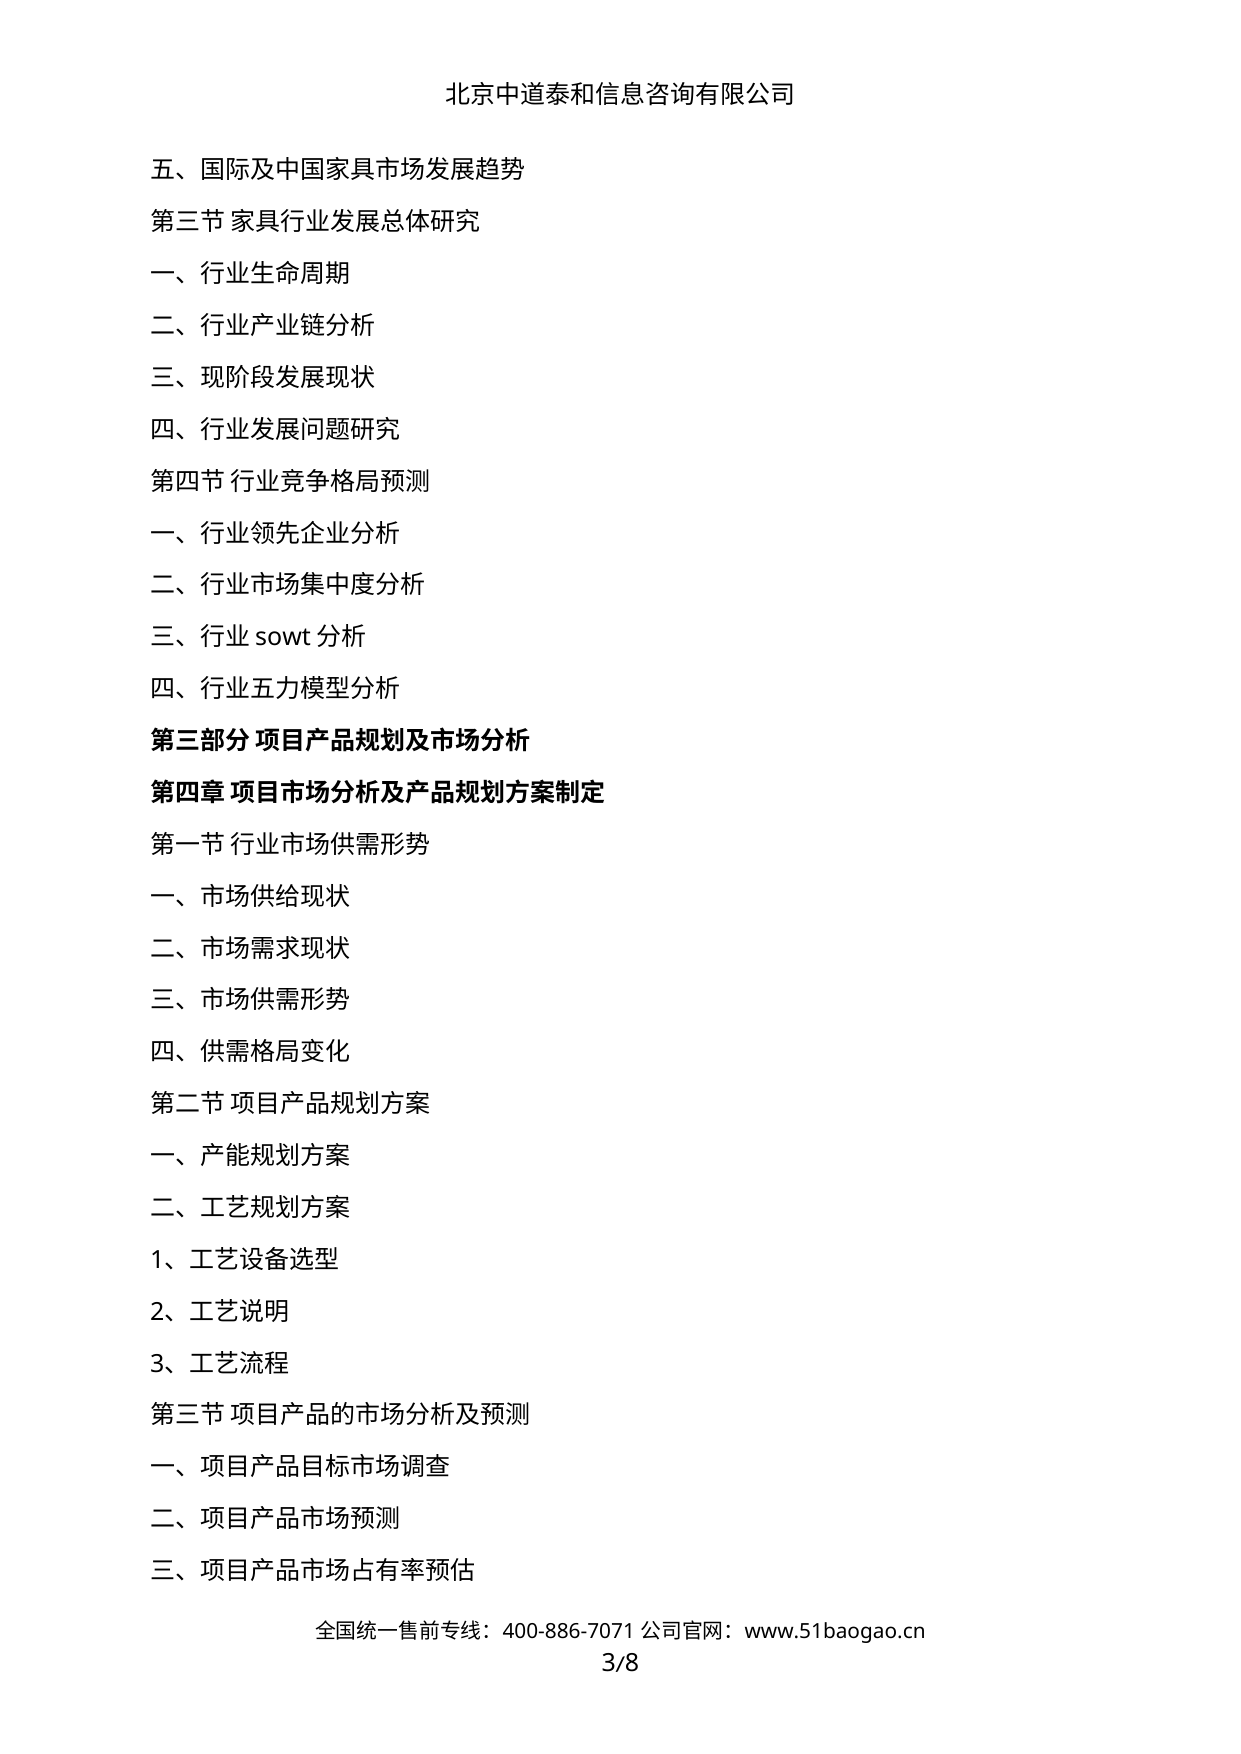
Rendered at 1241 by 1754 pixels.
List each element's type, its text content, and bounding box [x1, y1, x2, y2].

text 一、项目产品目标市场调查 [150, 1447, 1090, 1483]
text 四、行业五力模型分析 [150, 669, 1090, 705]
text 第四节 行业竞争格局预测 [150, 461, 1090, 497]
text 一、行业生命周期 [150, 254, 1090, 290]
text 1、工艺设备选型 [150, 1239, 1090, 1276]
text 第二节 项目产品规划方案 [150, 1084, 1090, 1120]
text 三、市场供需形势 [150, 980, 1090, 1016]
text 二、市场需求现状 [150, 928, 1090, 964]
text 四、供需格局变化 [150, 1032, 1090, 1068]
text 一、行业领先企业分析 [150, 513, 1090, 549]
text 第一节 行业市场供需形势 [150, 824, 1090, 861]
text 二、行业产业链分析 [150, 306, 1090, 342]
text 三、现阶段发展现状 [150, 357, 1090, 394]
text 二、工艺规划方案 [150, 1187, 1090, 1224]
text 2、工艺说明 [150, 1291, 1090, 1327]
text 二、项目产品市场预测 [150, 1499, 1090, 1535]
text 三、项目产品市场占有率预估 [150, 1551, 1090, 1587]
text 第三节 家具行业发展总体研究 [150, 202, 1090, 238]
text 3、工艺流程 [150, 1343, 1090, 1379]
text 一、市场供给现状 [150, 876, 1090, 912]
text 二、行业市场集中度分析 [150, 565, 1090, 601]
text 第三节 项目产品的市场分析及预测 [150, 1395, 1090, 1431]
text 第四章 项目市场分析及产品规划方案制定 [150, 772, 1090, 809]
text 五、国际及中国家具市场发展趋势 [150, 150, 1090, 186]
text 第三部分 项目产品规划及市场分析 [150, 721, 1090, 757]
text 四、行业发展问题研究 [150, 409, 1090, 446]
text 一、产能规划方案 [150, 1136, 1090, 1172]
text 三、行业sowt分析 [150, 617, 1090, 653]
